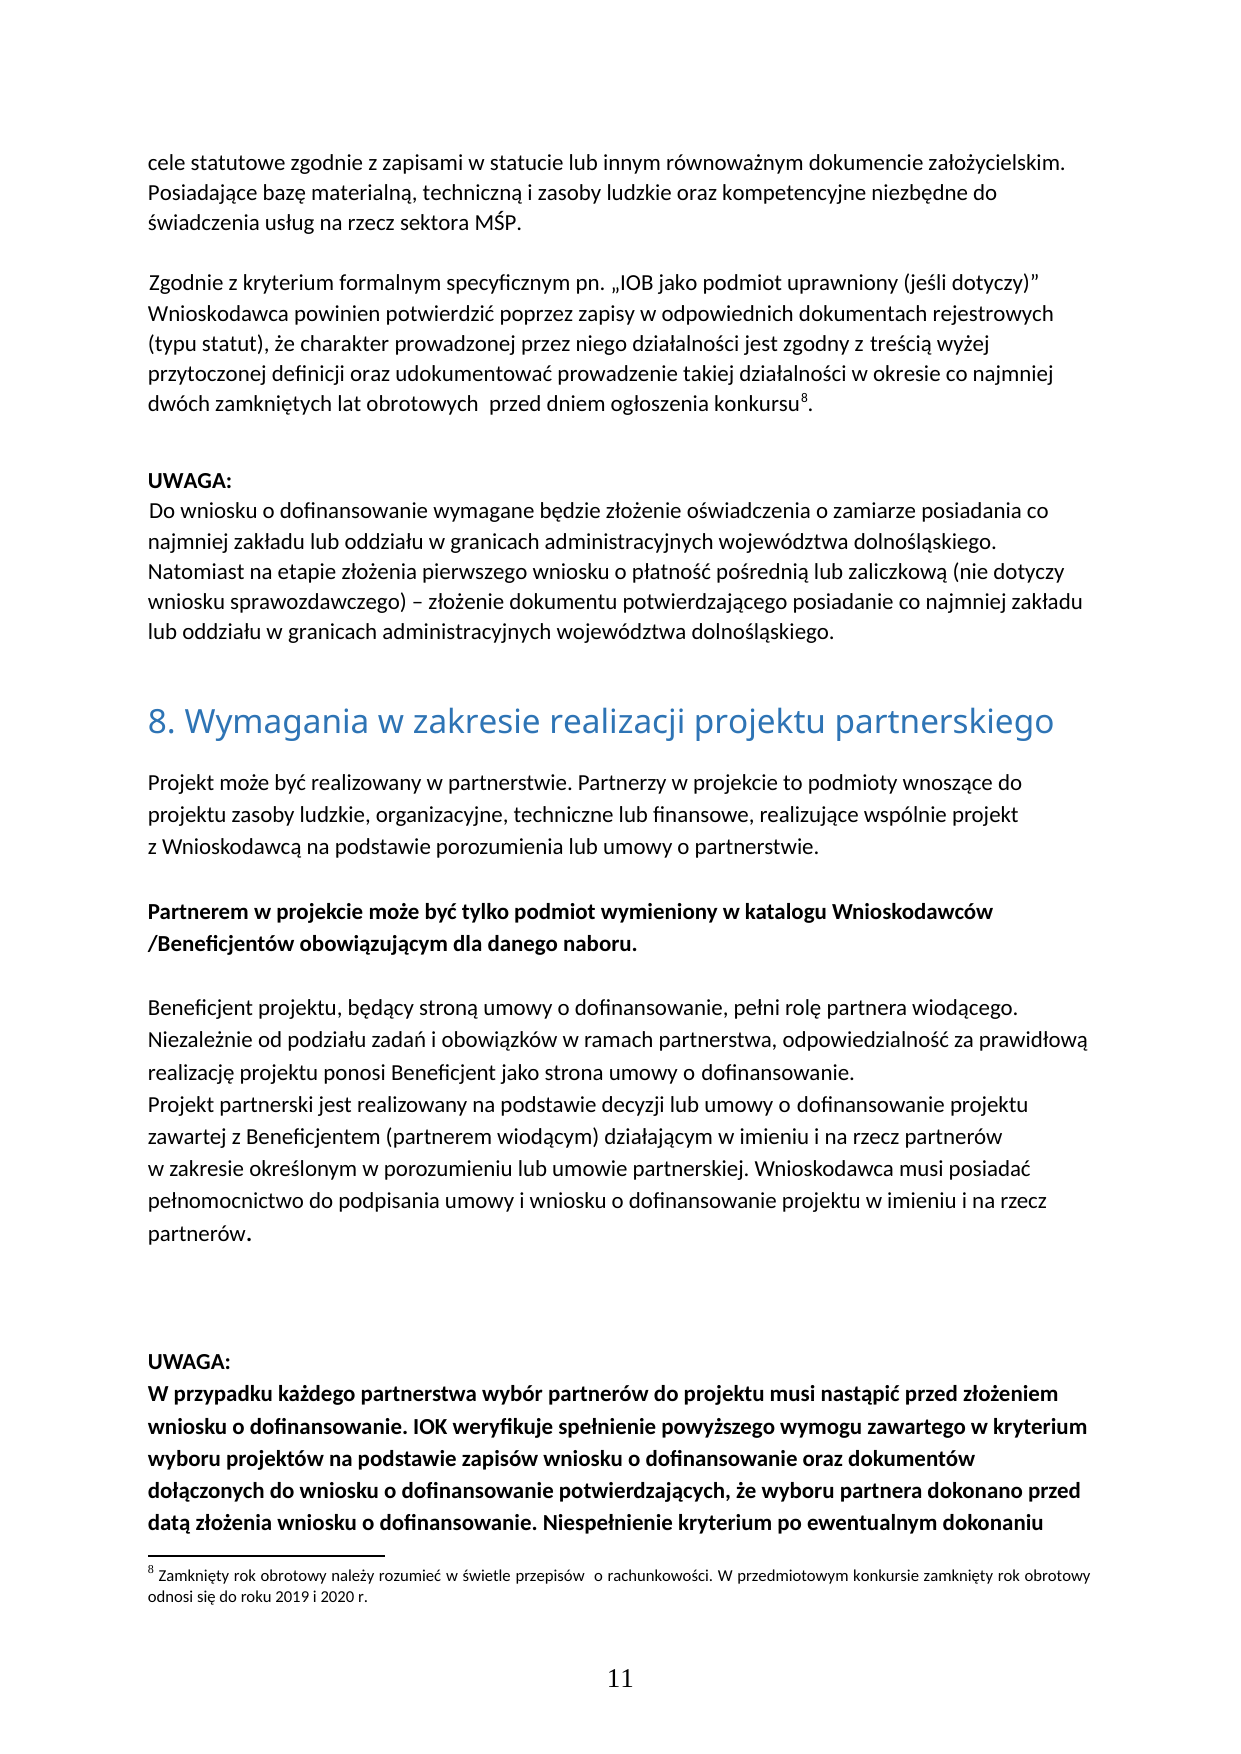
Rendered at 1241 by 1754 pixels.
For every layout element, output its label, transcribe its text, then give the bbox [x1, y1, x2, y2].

text UWAGA: [148, 1347, 1093, 1375]
text Partnerem w projekcie może być tylko podmiot wymieniony w katalogu Wnioskodawców /Beneficjentów obowiązującym dla danego naboru. [148, 897, 1093, 957]
subtitle 8. Wymagania w zakresie realizacji projektu partnerskiego [148, 698, 1093, 743]
text Projekt partnerski jest realizowany na podstawie decyzji lub umowy o dofinansowanie projektu zawartej z Beneficjentem (partnerem wiodącym) działającym w imieniu i na rzecz partnerów w zakresie określonym w porozumieniu lub umowie partnerskiej. Wnioskodawca musi posiadać pełnomocnictwo do podpisania umowy i wniosku o dofinansowanie projektu w imieniu i na rzecz partnerów. [148, 1090, 1093, 1247]
text UWAGA: [148, 466, 1093, 494]
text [148, 1379, 1093, 1536]
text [148, 148, 1093, 236]
text Beneficjent projektu, będący stroną umowy o dofinansowanie, pełni rolę partnera wiodącego. Niezależnie od podziału zadań i obowiązków w ramach partnerstwa, odpowiedzialność za prawidłową realizację projektu ponosi Beneficjent jako strona umowy o dofinansowanie. [148, 993, 1093, 1086]
text Zgodnie z kryterium formalnym specyficznym pn. „IOB jako podmiot uprawniony (jeśli dotyczy)” Wnioskodawca powinien potwierdzić poprzez zapisy w odpowiednich dokumentach rejestrowych (typu statut), że charakter prowadzonej przez niego działalności jest zgodny z treścią wyżej przytoczonej definicji oraz udokumentować prowadzenie takiej działalności w okresie co najmniej dwóch zamkniętych lat obrotowych przed dniem ogłoszenia konkursu. [148, 268, 1093, 417]
text Do wniosku o dofinansowanie wymagane będzie złożenie oświadczenia o zamiarze posiadania co najmniej zakładu lub oddziału w granicach administracyjnych województwa dolnośląskiego. Natomiast na etapie złożenia pierwszego wniosku o płatność pośrednią lub zaliczkową (nie dotyczy wniosku sprawozdawczego) – złożenie dokumentu potwierdzającego posiadanie co najmniej zakładu lub oddziału w granicach administracyjnych województwa dolnośląskiego. [148, 497, 1093, 645]
text Projekt może być realizowany w partnerstwie. Partnerzy w projekcie to podmioty wnoszące do projektu zasoby ludzkie, organizacyjne, techniczne lub finansowe, realizujące wspólnie projekt z Wnioskodawcą na podstawie porozumienia lub umowy o partnerstwie. [148, 768, 1093, 860]
